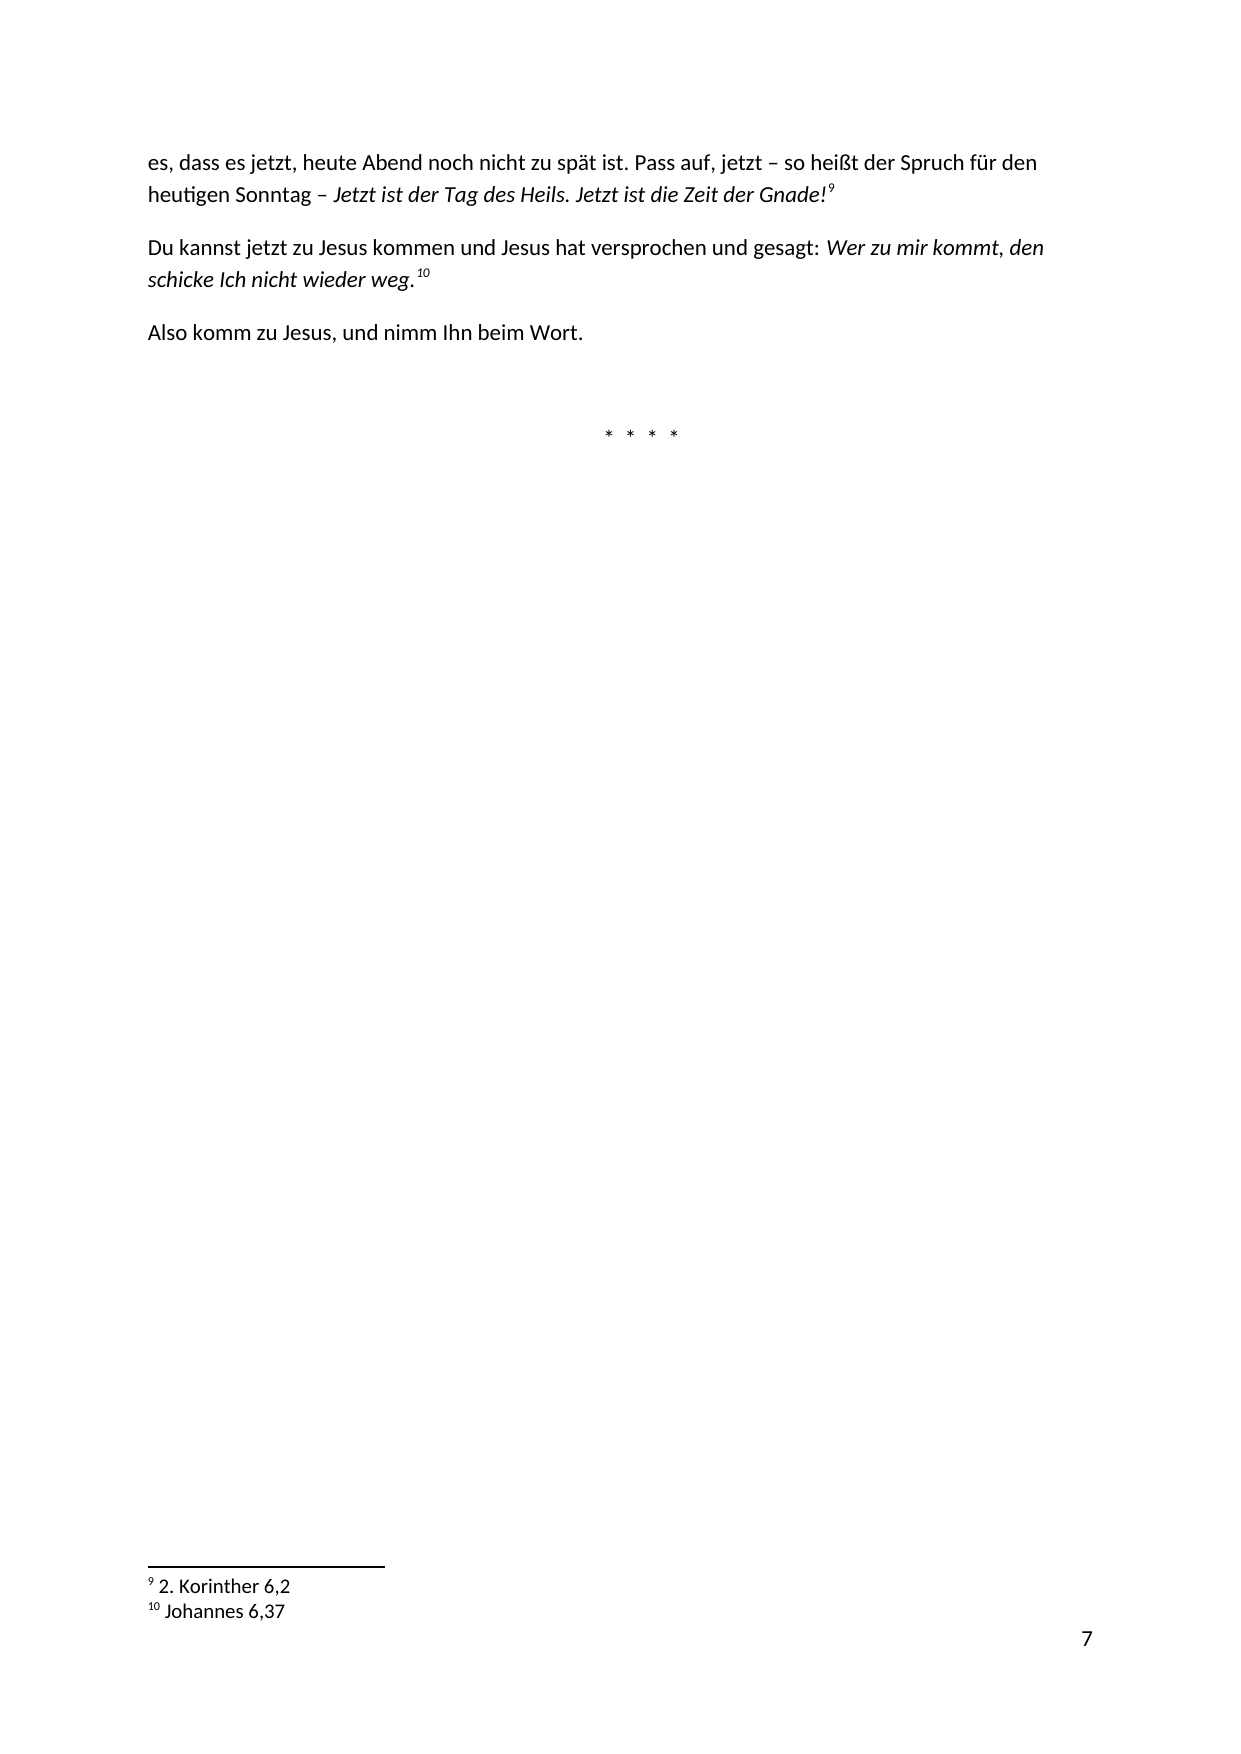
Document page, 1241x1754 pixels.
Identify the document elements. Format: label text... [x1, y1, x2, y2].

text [148, 148, 1093, 208]
text Du kannst jetzt zu Jesus kommen und Jesus hat versprochen und gesagt: Wer zu mir kommt, den schicke Ich nicht wieder weg. [148, 233, 1093, 293]
text * * * * [185, 424, 1093, 452]
text Also komm zu Jesus, und nimm Ihn beim Wort. [148, 318, 1093, 346]
